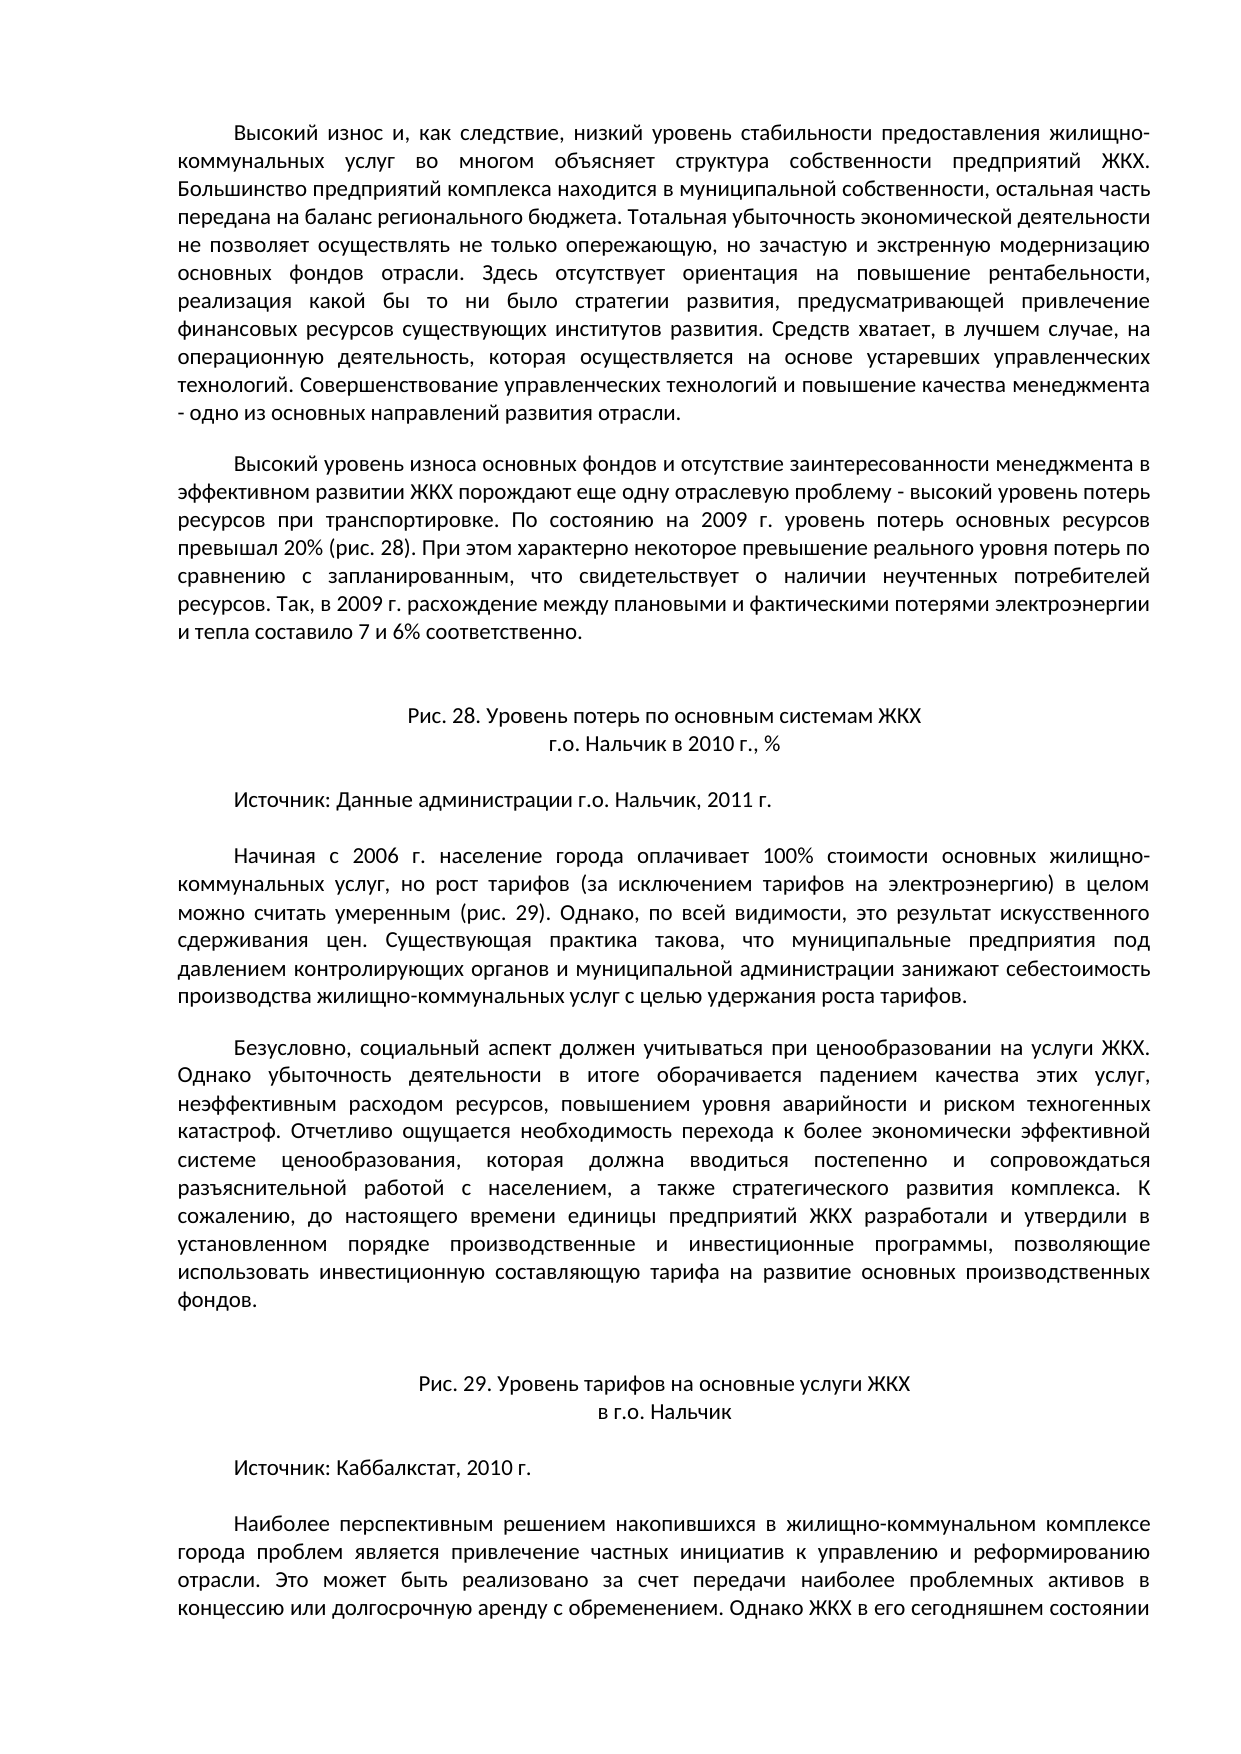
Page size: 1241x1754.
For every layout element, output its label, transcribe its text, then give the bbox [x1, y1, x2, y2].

text Безусловно, социальный аспект должен учитываться при ценообразовании на услуги ЖКХ. Однако убыточность деятельности в итоге оборачивается падением качества этих услуг, неэффективным расходом ресурсов, повышением уровня аварийности и риском техногенных катастроф. Отчетливо ощущается необходимость перехода к более экономически эффективной системе ценообразования, которая должна вводиться постепенно и сопровождаться разъяснительной работой с населением, а также стратегического развития комплекса. К сожалению, до настоящего времени единицы предприятий ЖКХ разработали и утвердили в установленном порядке производственные и инвестиционные программы, позволяющие использовать инвестиционную составляющую тарифа на развитие основных производственных фондов. [177, 1033, 1152, 1313]
text в г.о. Нальчик [177, 1397, 1152, 1425]
text г.о. Нальчик в 2010 г., % [177, 729, 1152, 757]
text Высокий уровень износа основных фондов и отсутствие заинтересованности менеджмента в эффективном развитии ЖКХ порождают еще одну отраслевую проблему - высокий уровень потерь ресурсов при транспортировке. По состоянию на 2009 г. уровень потерь основных ресурсов превышал 20% (рис. 28). При этом характерно некоторое превышение реального уровня потерь по сравнению с запланированным, что свидетельствует о наличии неучтенных потребителей ресурсов. Так, в 2009 г. расхождение между плановыми и фактическими потерями электроэнергии и тепла составило 7 и 6% соответственно. [177, 449, 1152, 645]
text Источник: Каббалкстат, 2010 г. [233, 1453, 1152, 1481]
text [177, 1509, 1152, 1621]
text Начиная с 2006 г. население города оплачивает 100% стоимости основных жилищно-коммунальных услуг, но рост тарифов (за исключением тарифов на электроэнергию) в целом можно считать умеренным (рис. 29). Однако, по всей видимости, это результат искусственного сдерживания цен. Существующая практика такова, что муниципальные предприятия под давлением контролирующих органов и муниципальной администрации занижают себестоимость производства жилищно-коммунальных услуг с целью удержания роста тарифов. [177, 842, 1152, 1010]
text Рис. 28. Уровень потерь по основным системам ЖКХ [177, 701, 1152, 729]
text Рис. 29. Уровень тарифов на основные услуги ЖКХ [177, 1369, 1152, 1397]
text Источник: Данные администрации г.о. Нальчик, 2011 г. [177, 786, 1152, 813]
text Высокий износ и, как следствие, низкий уровень стабильности предоставления жилищно-коммунальных услуг во многом объясняет структура собственности предприятий ЖКХ. Большинство предприятий комплекса находится в муниципальной собственности, остальная часть передана на баланс регионального бюджета. Тотальная убыточность экономической деятельности не позволяет осуществлять не только опережающую, но зачастую и экстренную модернизацию основных фондов отрасли. Здесь отсутствует ориентация на повышение рентабельности, реализация какой бы то ни было стратегии развития, предусматривающей привлечение финансовых ресурсов существующих институтов развития. Средств хватает, в лучшем случае, на операционную деятельность, которая осуществляется на основе устаревших управленческих технологий. Совершенствование управленческих технологий и повышение качества менеджмента - одно из основных направлений развития отрасли. [177, 118, 1152, 426]
